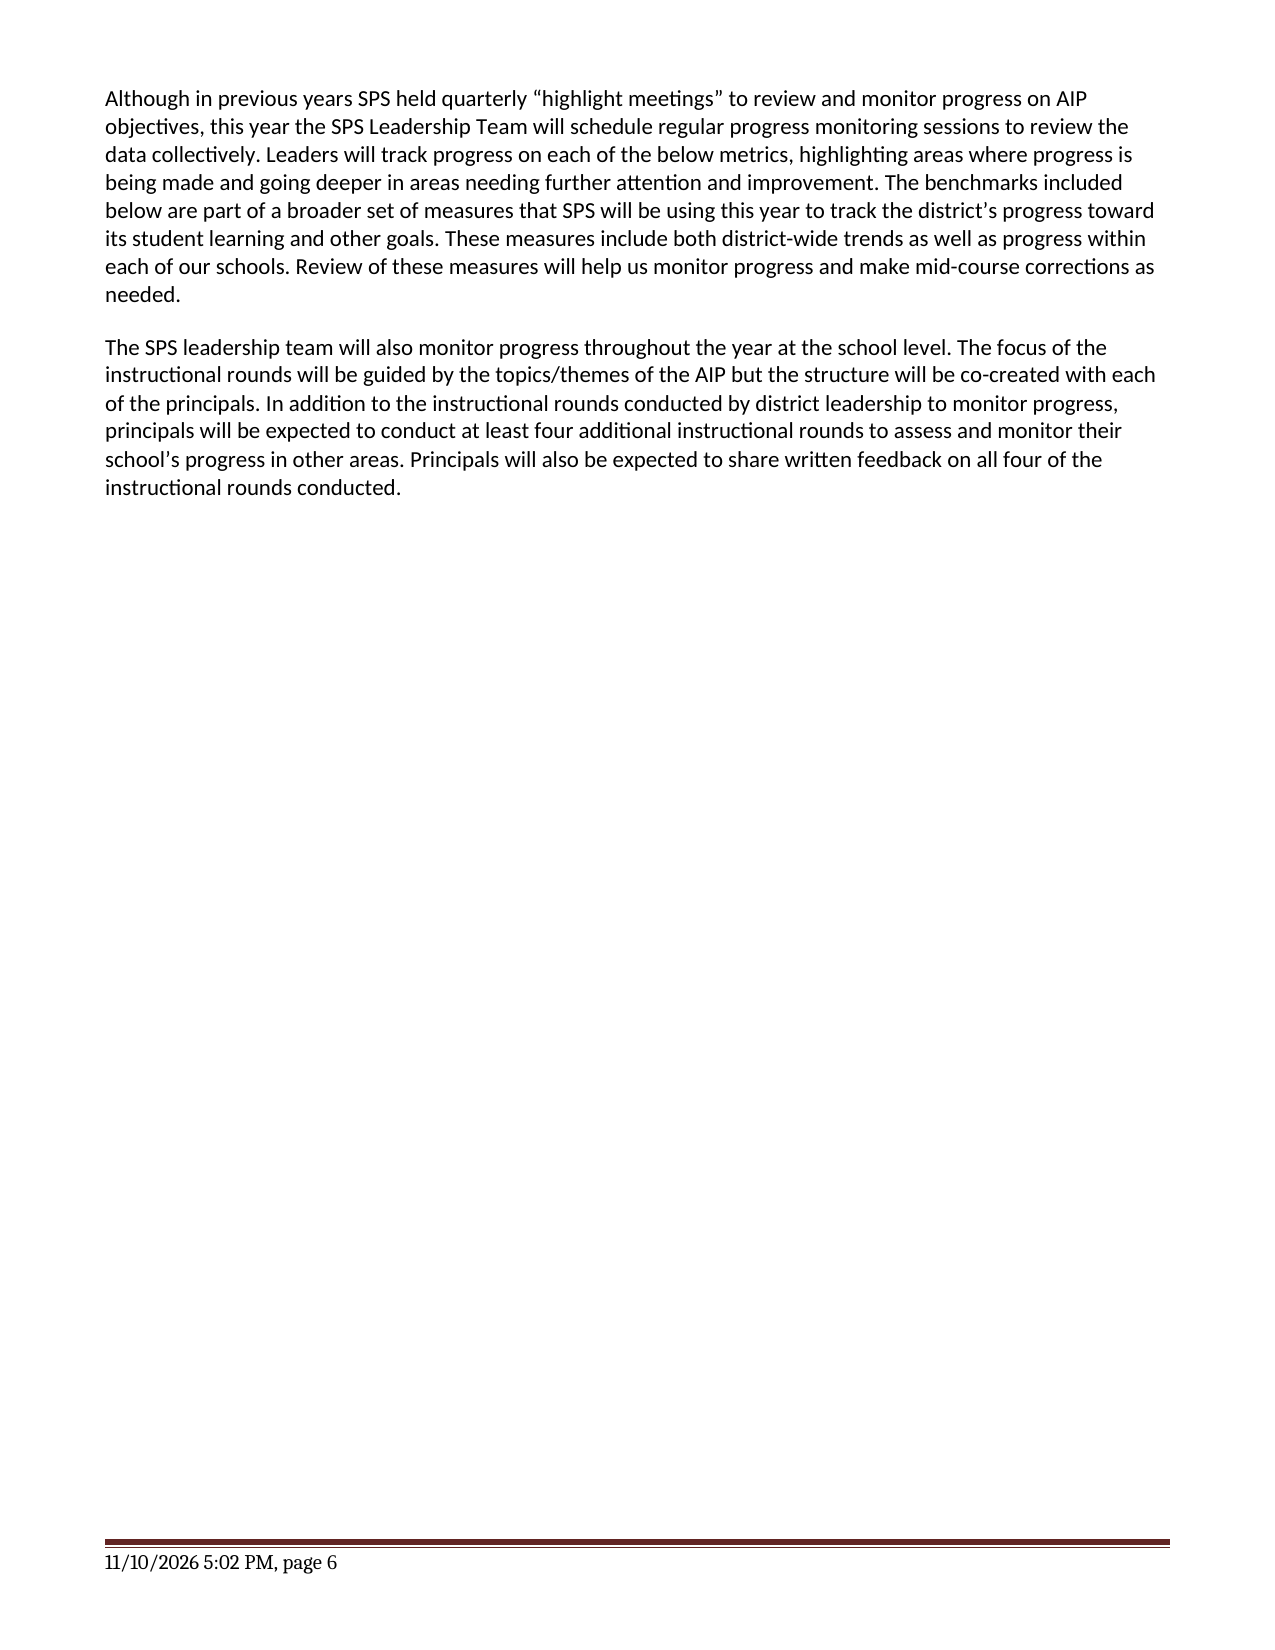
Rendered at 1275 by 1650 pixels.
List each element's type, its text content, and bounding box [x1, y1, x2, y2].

text Although in previous years SPS held quarterly “highlight meetings” to review and monitor progress on AIP objectives, this year the SPS Leadership Team will schedule regular progress monitoring sessions to review the data collectively. Leaders will track progress on each of the below metrics, highlighting areas where progress is being made and going deeper in areas needing further attention and improvement. The benchmarks included below are part of a broader set of measures that SPS will be using this year to track the district’s progress toward its student learning and other goals. These measures include both district-wide trends as well as progress within each of our schools. Review of these measures will help us monitor progress and make mid-course corrections as needed. [105, 84, 1170, 308]
text The SPS leadership team will also monitor progress throughout the year at the school level. The focus of the instructional rounds will be guided by the topics/themes of the AIP but the structure will be co-created with each of the principals. In addition to the instructional rounds conducted by district leadership to monitor progress, principals will be expected to conduct at least four additional instructional rounds to assess and monitor their school’s progress in other areas. Principals will also be expected to share written feedback on all four of the instructional rounds conducted. [105, 308, 1170, 501]
